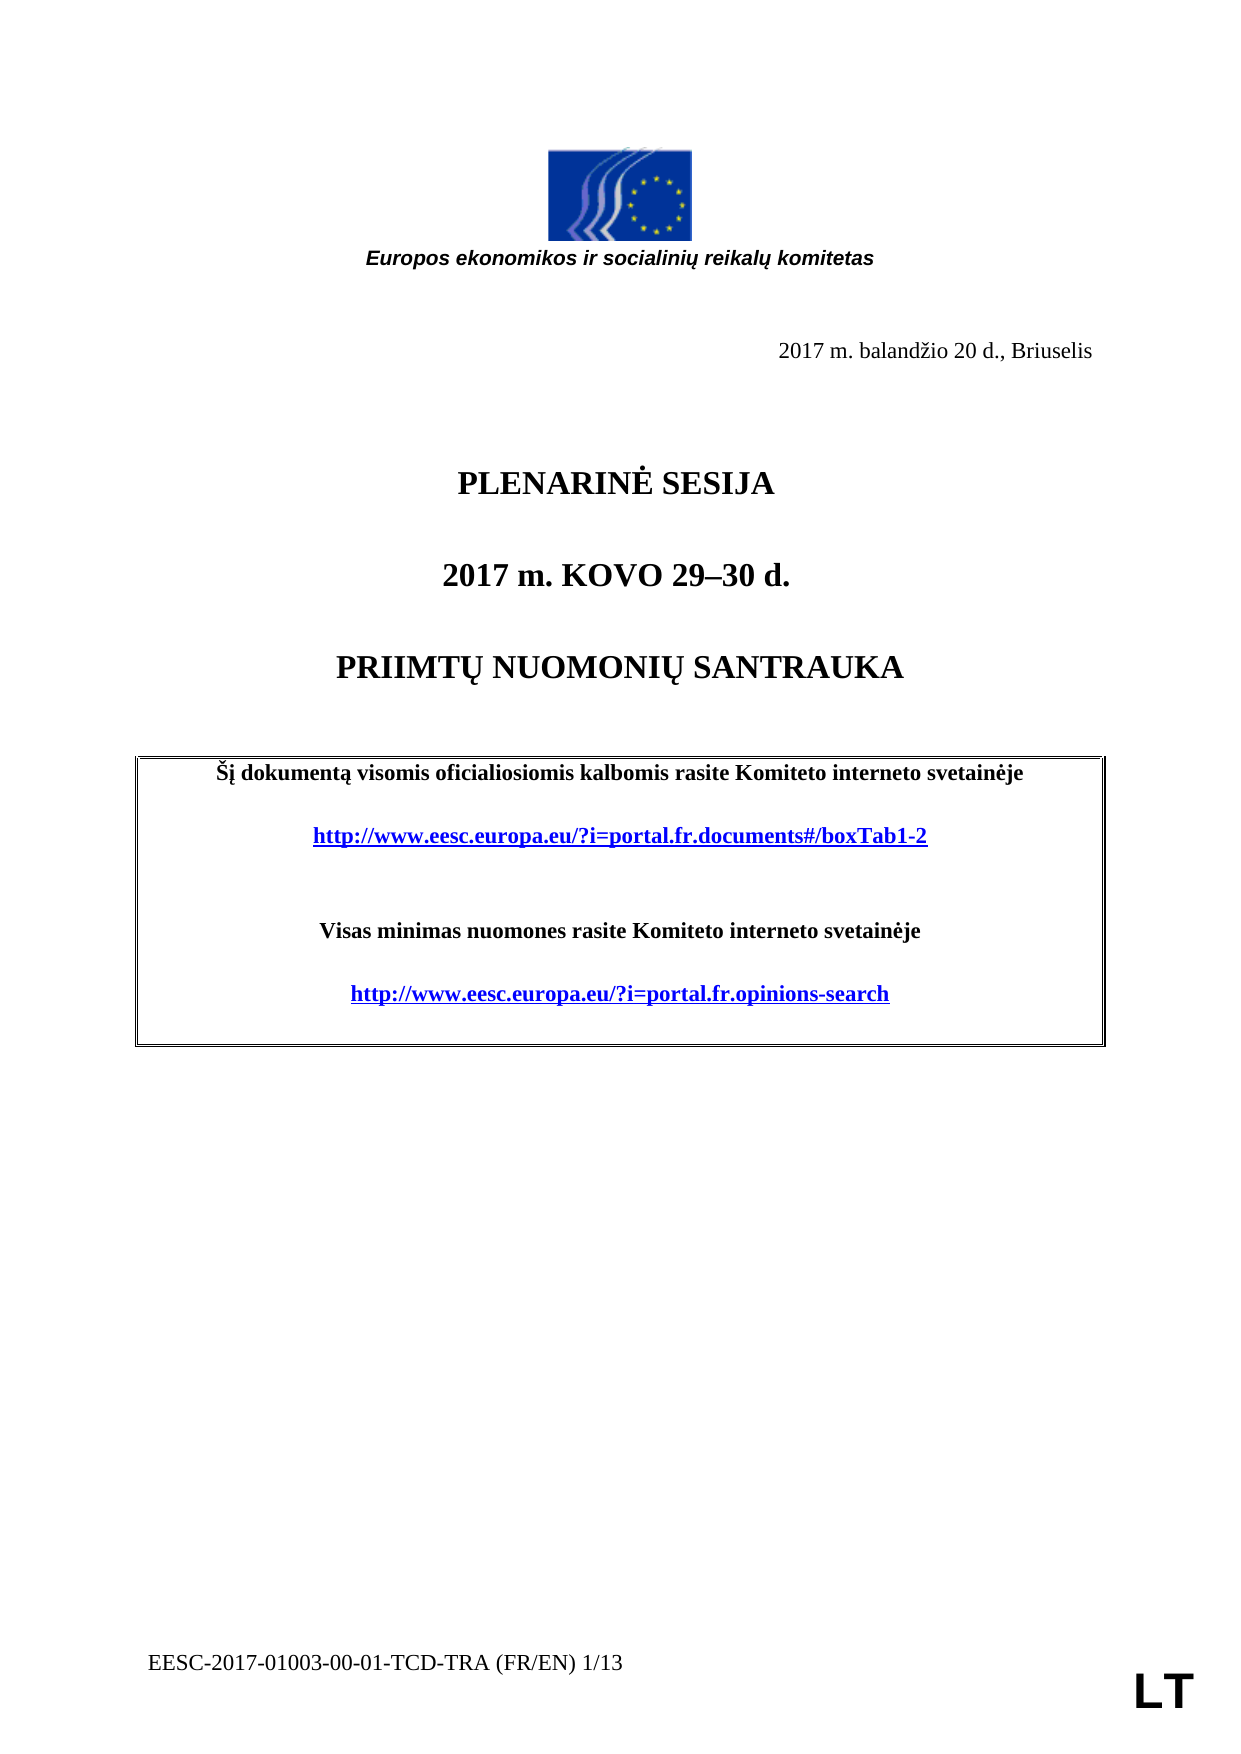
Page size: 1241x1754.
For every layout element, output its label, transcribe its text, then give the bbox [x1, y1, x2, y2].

table_header PLENARINĖ SESIJA 2017 m. KOVO 29–30 d. PRIIMTŲ NUOMONIŲ SANTRAUKA [136, 464, 1104, 756]
table_cell Šį dokumentą visomis oficialiosiomis kalbomis rasite Komiteto interneto svetainėje http://www.eesc.europa.eu/?i=portal.fr.documents#/boxTab1-2 Visas minimas nuomones rasite Komiteto interneto svetainėje http://www.eesc.europa.eu/?i=portal.fr.opinions-search [136, 756, 1104, 1043]
text 2017 m. balandžio 20 d., Briuselis [148, 337, 1093, 363]
picture [548, 147, 692, 241]
text Europos ekonomikos ir socialinių reikalų komitetas [148, 245, 1093, 269]
